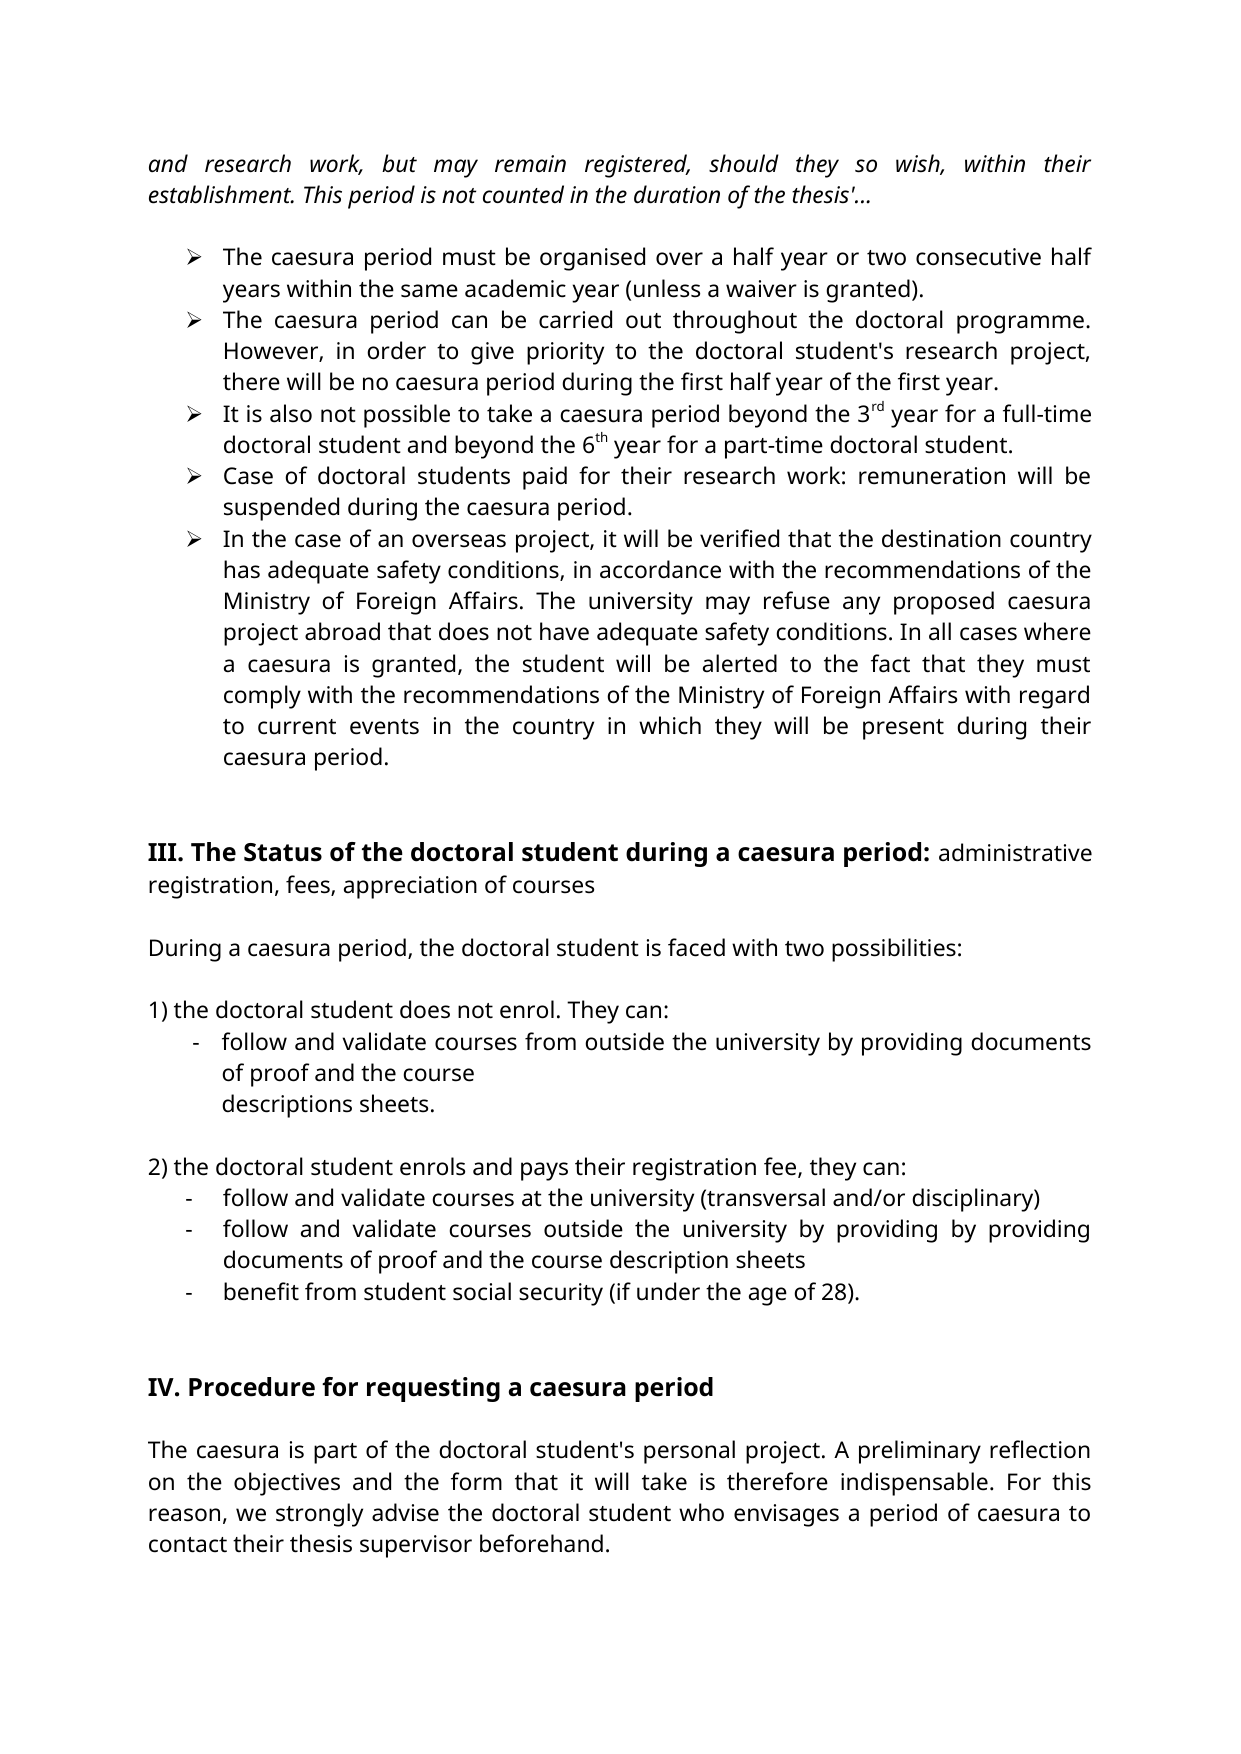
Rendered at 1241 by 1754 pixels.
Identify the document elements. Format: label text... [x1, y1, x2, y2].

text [148, 148, 1093, 210]
text IV. Procedure for requesting a caesura period [148, 1369, 1093, 1403]
text 1) the doctoral student does not enrol. They can: [148, 994, 1093, 1025]
text During a caesura period, the doctoral student is faced with two possibilities: [148, 932, 1093, 963]
text III. The Status of the doctoral student during a caesura period: administrative registration, fees, appreciation of courses [148, 835, 1093, 900]
text The caesura is part of the doctoral student's personal project. A preliminary reflection on the objectives and the form that it will take is therefore indispensable. For this reason, we strongly advise the doctoral student who envisages a period of caesura to contact their thesis supervisor beforehand. [148, 1434, 1093, 1559]
list The caesura period must be organised over a half year or two consecutive half years within the same academic year (unless a waiver is granted). [185, 241, 1093, 304]
list follow and validate courses outside the university by providing by providing documents of proof and the course description sheets [185, 1213, 1093, 1275]
text descriptions sheets. [221, 1088, 1093, 1119]
text - follow and validate courses from outside the university by providing documents of proof and the course [192, 1025, 1093, 1088]
list Case of doctoral students paid for their research work: remuneration will be suspended during the caesura period. [185, 460, 1093, 523]
list In the case of an overseas project, it will be verified that the destination country has adequate safety conditions, in accordance with the recommendations of the Ministry of Foreign Affairs. The university may refuse any proposed caesura project abroad that does not have adequate safety conditions. In all cases where a caesura is granted, the student will be alerted to the fact that they must comply with the recommendations of the Ministry of Foreign Affairs with regard to current events in the country in which they will be present during their caesura period. [185, 523, 1093, 773]
list The caesura period can be carried out throughout the doctoral programme. However, in order to give priority to the doctoral student's research project, there will be no caesura period during the first half year of the first year. [185, 304, 1093, 398]
list benefit from student social security (if under the age of 28). [185, 1275, 1093, 1307]
text 2) the doctoral student enrols and pays their registration fee, they can: [148, 1150, 1093, 1182]
list It is also not possible to take a caesura period beyond the 3rd year for a full-time doctoral student and beyond the 6th year for a part-time doctoral student. [185, 398, 1093, 460]
list follow and validate courses at the university (transversal and/or disciplinary) [185, 1182, 1093, 1213]
